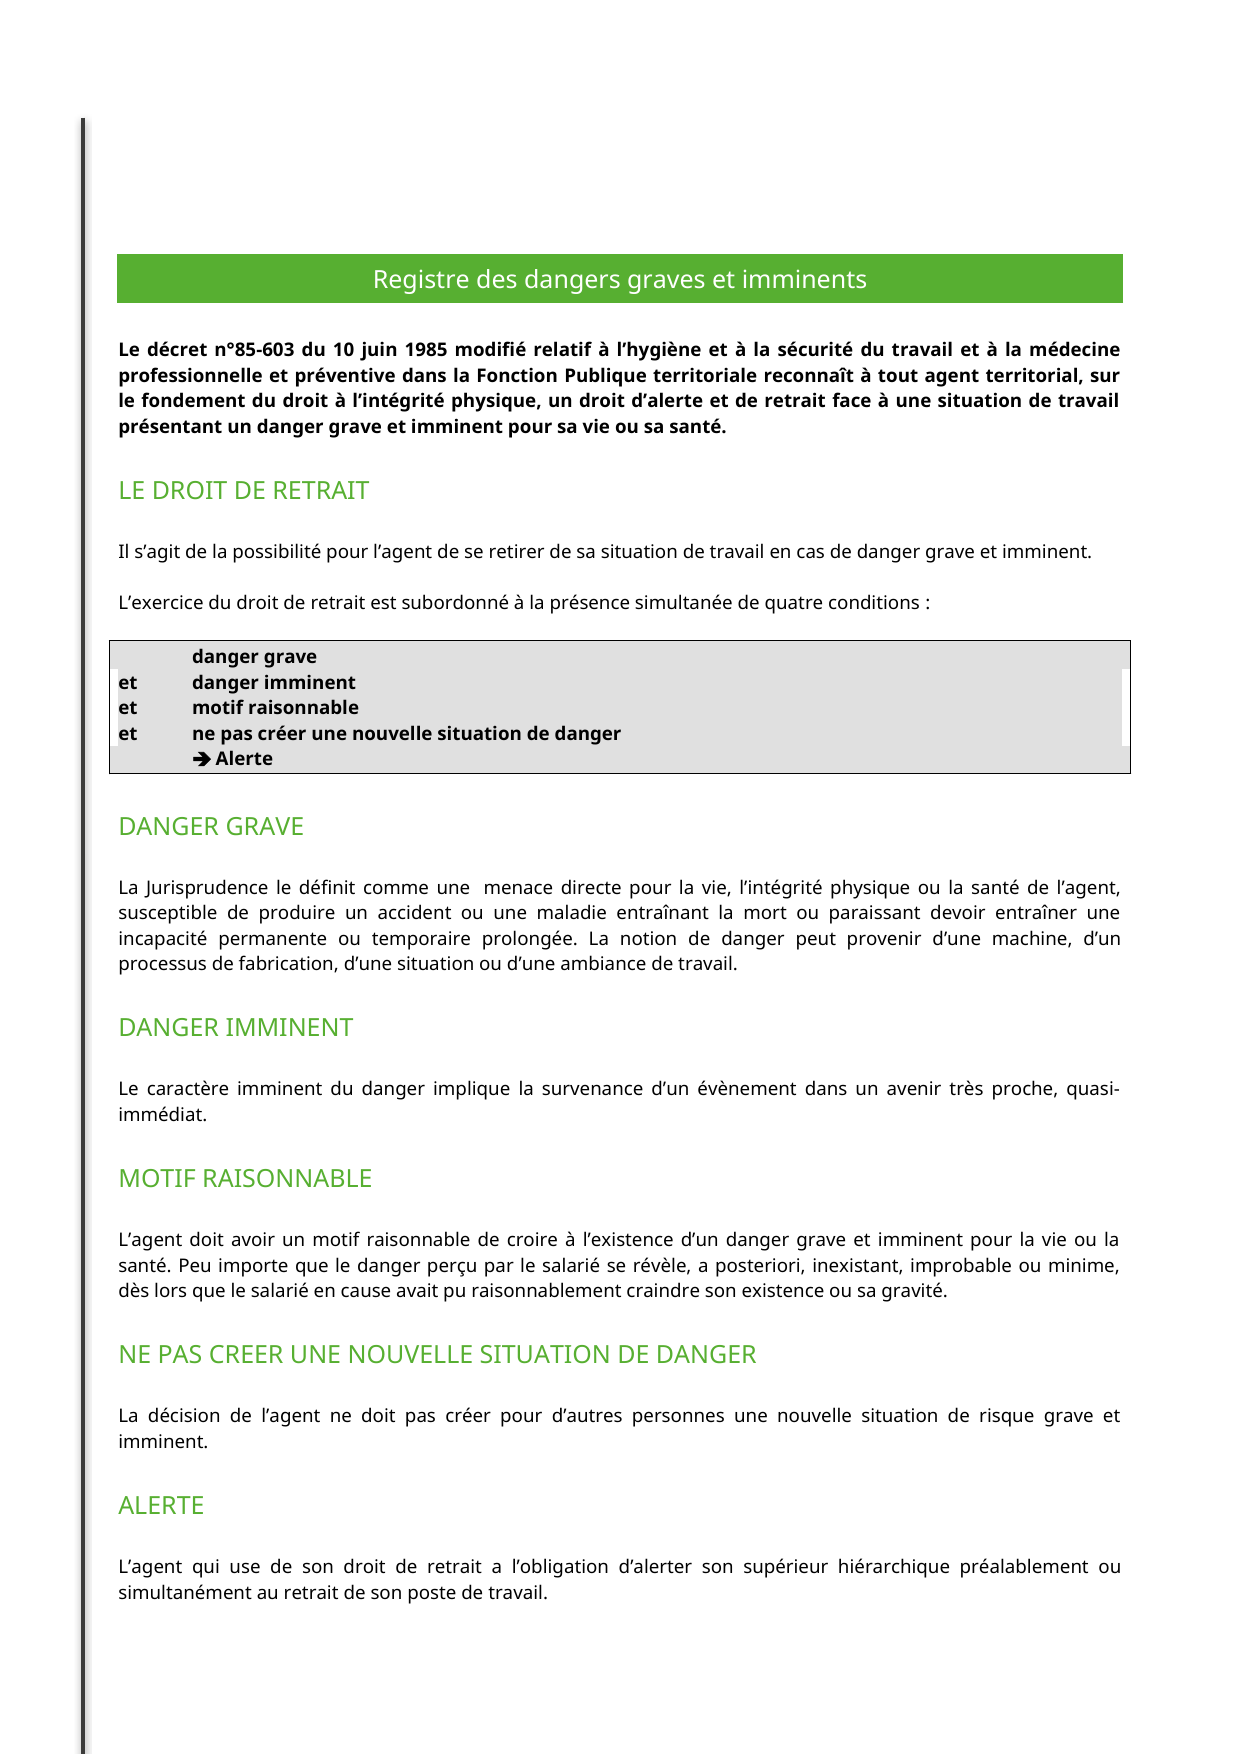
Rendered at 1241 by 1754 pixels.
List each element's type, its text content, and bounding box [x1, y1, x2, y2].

text Alerte [110, 742, 1130, 773]
text et ne pas créer une nouvelle situation de danger [118, 720, 1122, 742]
subtitle LE DROIT DE RETRAIT [118, 472, 1122, 507]
text Il s’agit de la possibilité pour l’agent de se retirer de sa situation de travail en cas de danger grave et imminent. [118, 538, 1122, 564]
text danger grave [110, 641, 1130, 669]
subtitle MOTIF RAISONNABLE [118, 1161, 1122, 1195]
text Le décret n°85-603 du 10 juin 1985 modifié relatif à l’hygiène et à la sécurité du travail et à la médecine professionnelle et préventive dans territoriale reconnaît à tout agent territorial, sur le fondement du droit à l’intégrité physique, un droit d’alerte et de retrait face à une situation de travail présentant un danger grave et imminent pour sa vie ou sa santé. [118, 337, 1122, 439]
text L’exercice du droit de retrait est subordonné à la présence simultanée de quatre conditions : [118, 589, 1122, 615]
text La décision de l’agent ne doit pas créer pour d’autres personnes une nouvelle situation de risque grave et imminent. [118, 1403, 1122, 1454]
text L’agent doit avoir un motif raisonnable de croire à l’existence d’un danger grave et imminent pour la vie ou la santé. Peu importe que le danger perçu par le salarié se révèle, a posteriori, inexistant, improbable ou minime, dès lors que le salarié en cause avait pu raisonnablement craindre son existence ou sa gravité. [118, 1226, 1122, 1303]
subtitle DANGER GRAVE [118, 808, 1122, 842]
subtitle NE PAS CREER UNE NOUVELLE SITUATION DE DANGER [118, 1337, 1122, 1371]
subtitle Registre des dangers graves et imminents [118, 255, 1122, 302]
subtitle DANGER IMMINENT [118, 1010, 1122, 1044]
text L’agent qui use de son droit de retrait a l’obligation d’alerter son supérieur hiérarchique préalablement ou simultanément au retrait de son poste de travail. [118, 1553, 1122, 1604]
text le définit comme une menace directe pour la vie, l’intégrité physique ou la santé de l’agent, susceptible de produire un accident ou une maladie entraînant la mort ou paraissant devoir entraîner une incapacité permanente ou temporaire prolongée. La notion de danger peut provenir d’une machine, d’un processus de fabrication, d’une situation ou d’une ambiance de travail. [118, 874, 1122, 976]
text Le caractère imminent du danger implique la survenance d’un évènement dans un avenir très proche, quasi-immédiat. [118, 1076, 1122, 1127]
text et danger imminent [118, 669, 1122, 694]
text et motif raisonnable [118, 694, 1122, 720]
subtitle ALERTE [118, 1488, 1122, 1522]
